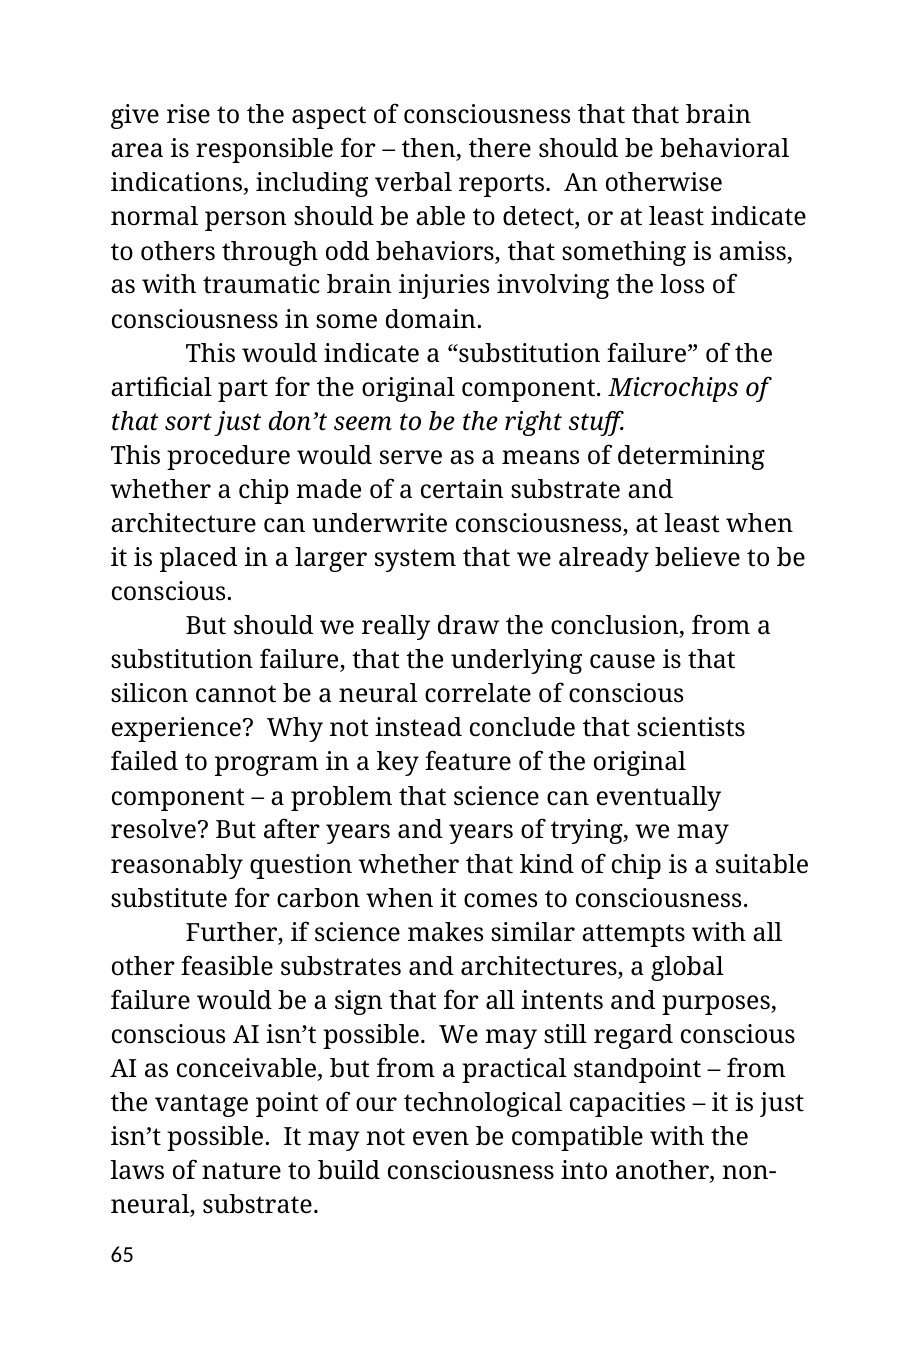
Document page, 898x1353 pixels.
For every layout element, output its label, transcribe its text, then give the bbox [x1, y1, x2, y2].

text Further, if science makes similar attempts with all other feasible substrates and architectures, a global failure would be a sign that for all intents and purposes, conscious AI isn’t possible. We may still regard conscious AI as conceivable, but from a practical standpoint – from the vantage point of our technological capacities – it is just isn’t possible. It may not even be compatible with the laws of nature to build consciousness into another, non-neural, substrate. [110, 914, 810, 1221]
text This procedure would serve as a means of determining whether a chip made of a certain substrate and architecture can underwrite consciousness, at least when it is placed in a larger system that we already believe to be conscious. [110, 437, 810, 608]
text But should we really draw the conclusion, from a substitution failure, that the underlying cause is that silicon cannot be a neural correlate of conscious experience? Why not instead conclude that scientists failed to program in a key feature of the original component – a problem that science can eventually resolve? But after years and years of trying, we may reasonably question whether that kind of chip is a suitable substitute for carbon when it comes to consciousness. [110, 608, 810, 914]
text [110, 97, 810, 335]
text This would indicate a “substitution failure” of the artificial part for the original component. Microchips of that sort just don’t seem to be the right stuff. [110, 335, 810, 437]
